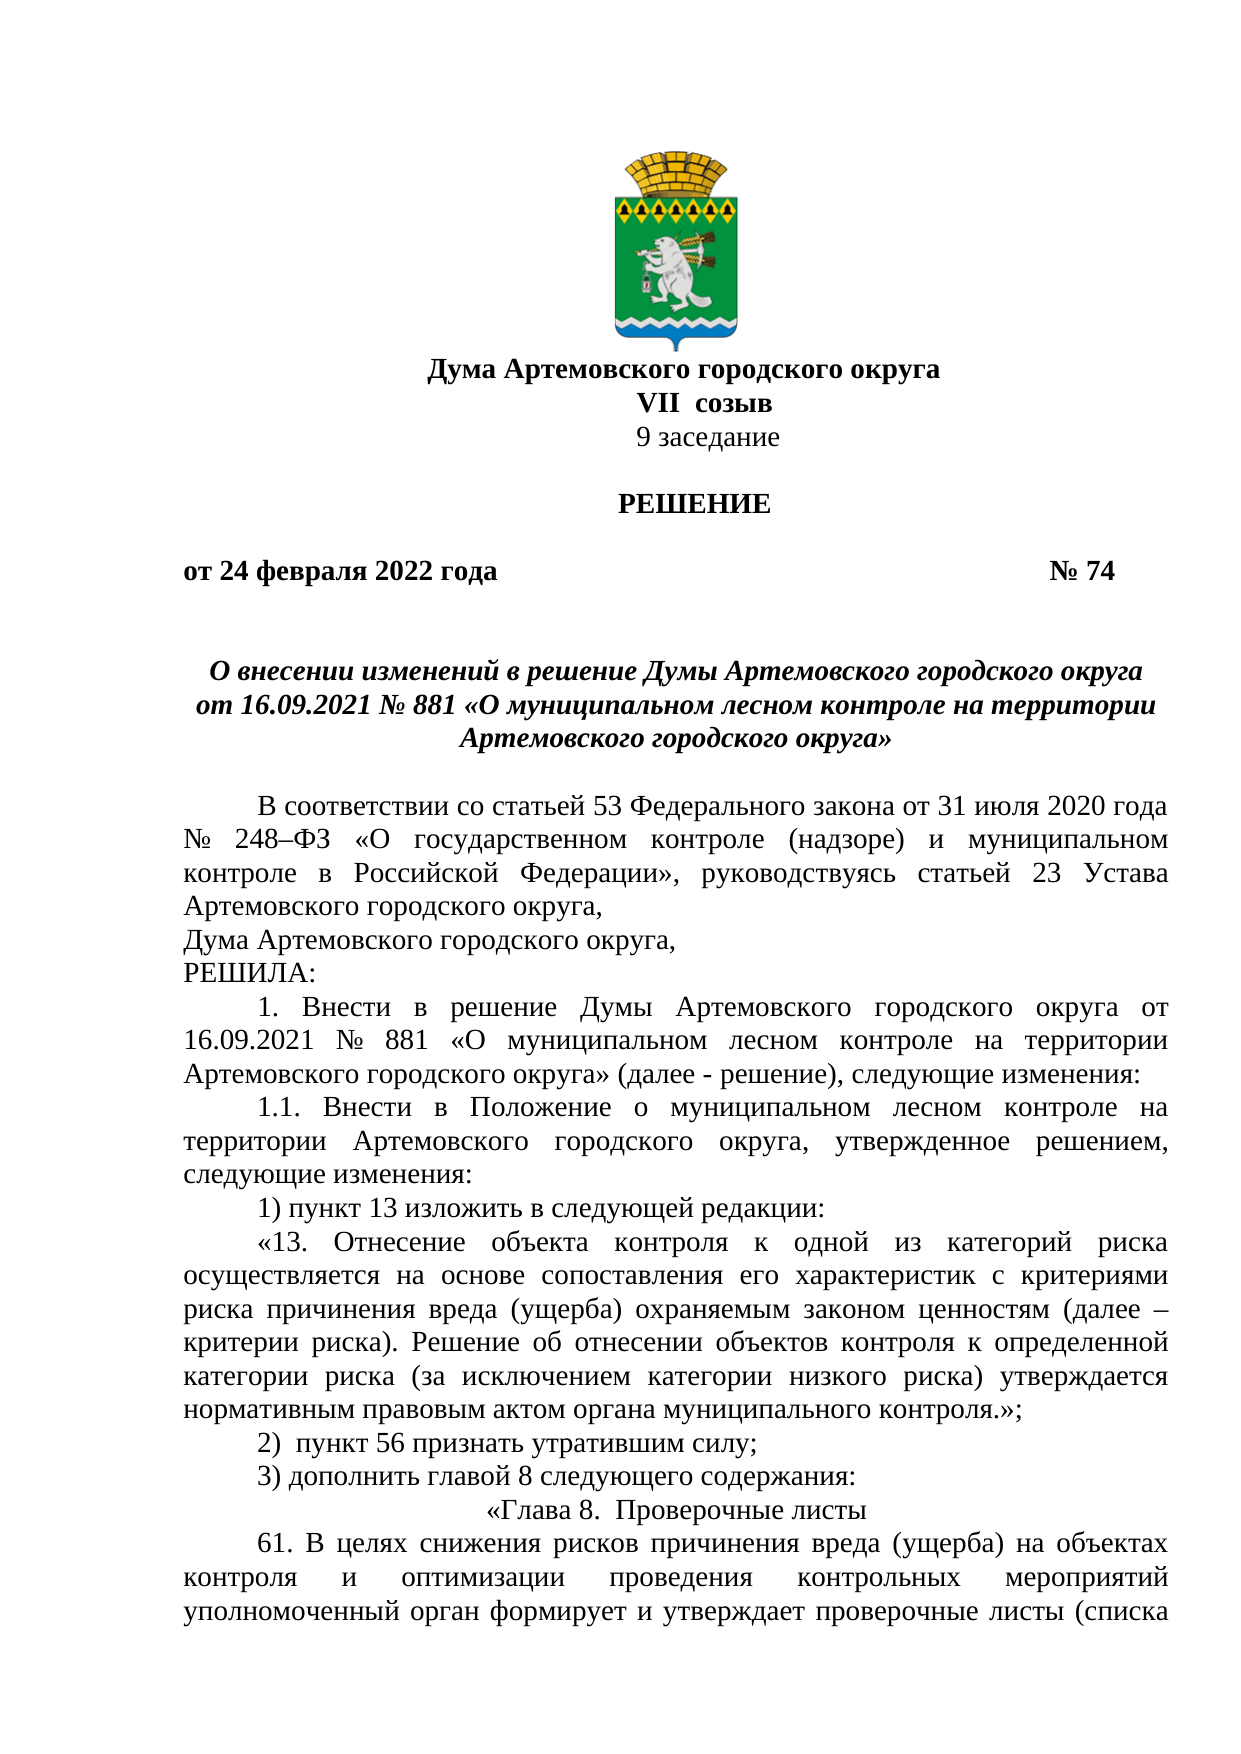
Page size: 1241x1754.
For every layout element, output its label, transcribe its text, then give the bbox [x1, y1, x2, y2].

text от 24 февраля 2022 года № 74 [183, 553, 1169, 586]
text «13. Отнесение объекта контроля к одной из категорий риска осуществляется на основе сопоставления его характеристик с критериями риска причинения вреда (ущерба) охраняемым законом ценностям (далее – критерии риска). Решение об отнесении объектов контроля к определенной категории риска (за исключением категории низкого риска) утверждается нормативным правовым актом органа муниципального контроля.»; [183, 1224, 1169, 1425]
text Дума Артемовского городского округа [183, 352, 1169, 385]
text О внесении изменений в решение Думы Артемовского городского округа [183, 653, 1169, 687]
text «Глава 8. Проверочные листы [183, 1492, 1169, 1526]
text Дума Артемовского городского округа, [183, 922, 1169, 955]
picture [614, 151, 738, 352]
text 1. Внести в решение Думы Артемовского городского округа от 16.09.2021 № 881 «О муниципальном лесном контроле на территории Артемовского городского округа» (далее - решение), следующие изменения: [183, 989, 1169, 1089]
text VII созыв [183, 385, 1169, 419]
text РЕШЕНИЕ [183, 486, 1169, 519]
text РЕШИЛА: [183, 955, 1169, 989]
text 3) дополнить главой 8 следующего содержания: [183, 1458, 1169, 1492]
text от 16.09.2021 № 881 «О муниципальном лесном контроле на территории Артемовского городского округа» [183, 687, 1169, 754]
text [183, 1526, 1169, 1626]
text 1) пункт 13 изложить в следующей редакции: [183, 1190, 1169, 1224]
text В соответствии со статьей 53 Федерального закона от 31 июля 2020 года № 248–ФЗ «О государственном контроле (надзоре) и муниципальном контроле в Российской Федерации», руководствуясь статьей 23 Устава Артемовского городского округа, [183, 788, 1169, 922]
text 1.1. Внести в Положение о муниципальном лесном контроле на территории Артемовского городского округа, утвержденное решением, следующие изменения: [183, 1089, 1169, 1190]
text 9 заседание [183, 419, 1169, 452]
text 2) пункт 56 признать утратившим силу; [183, 1425, 1169, 1458]
